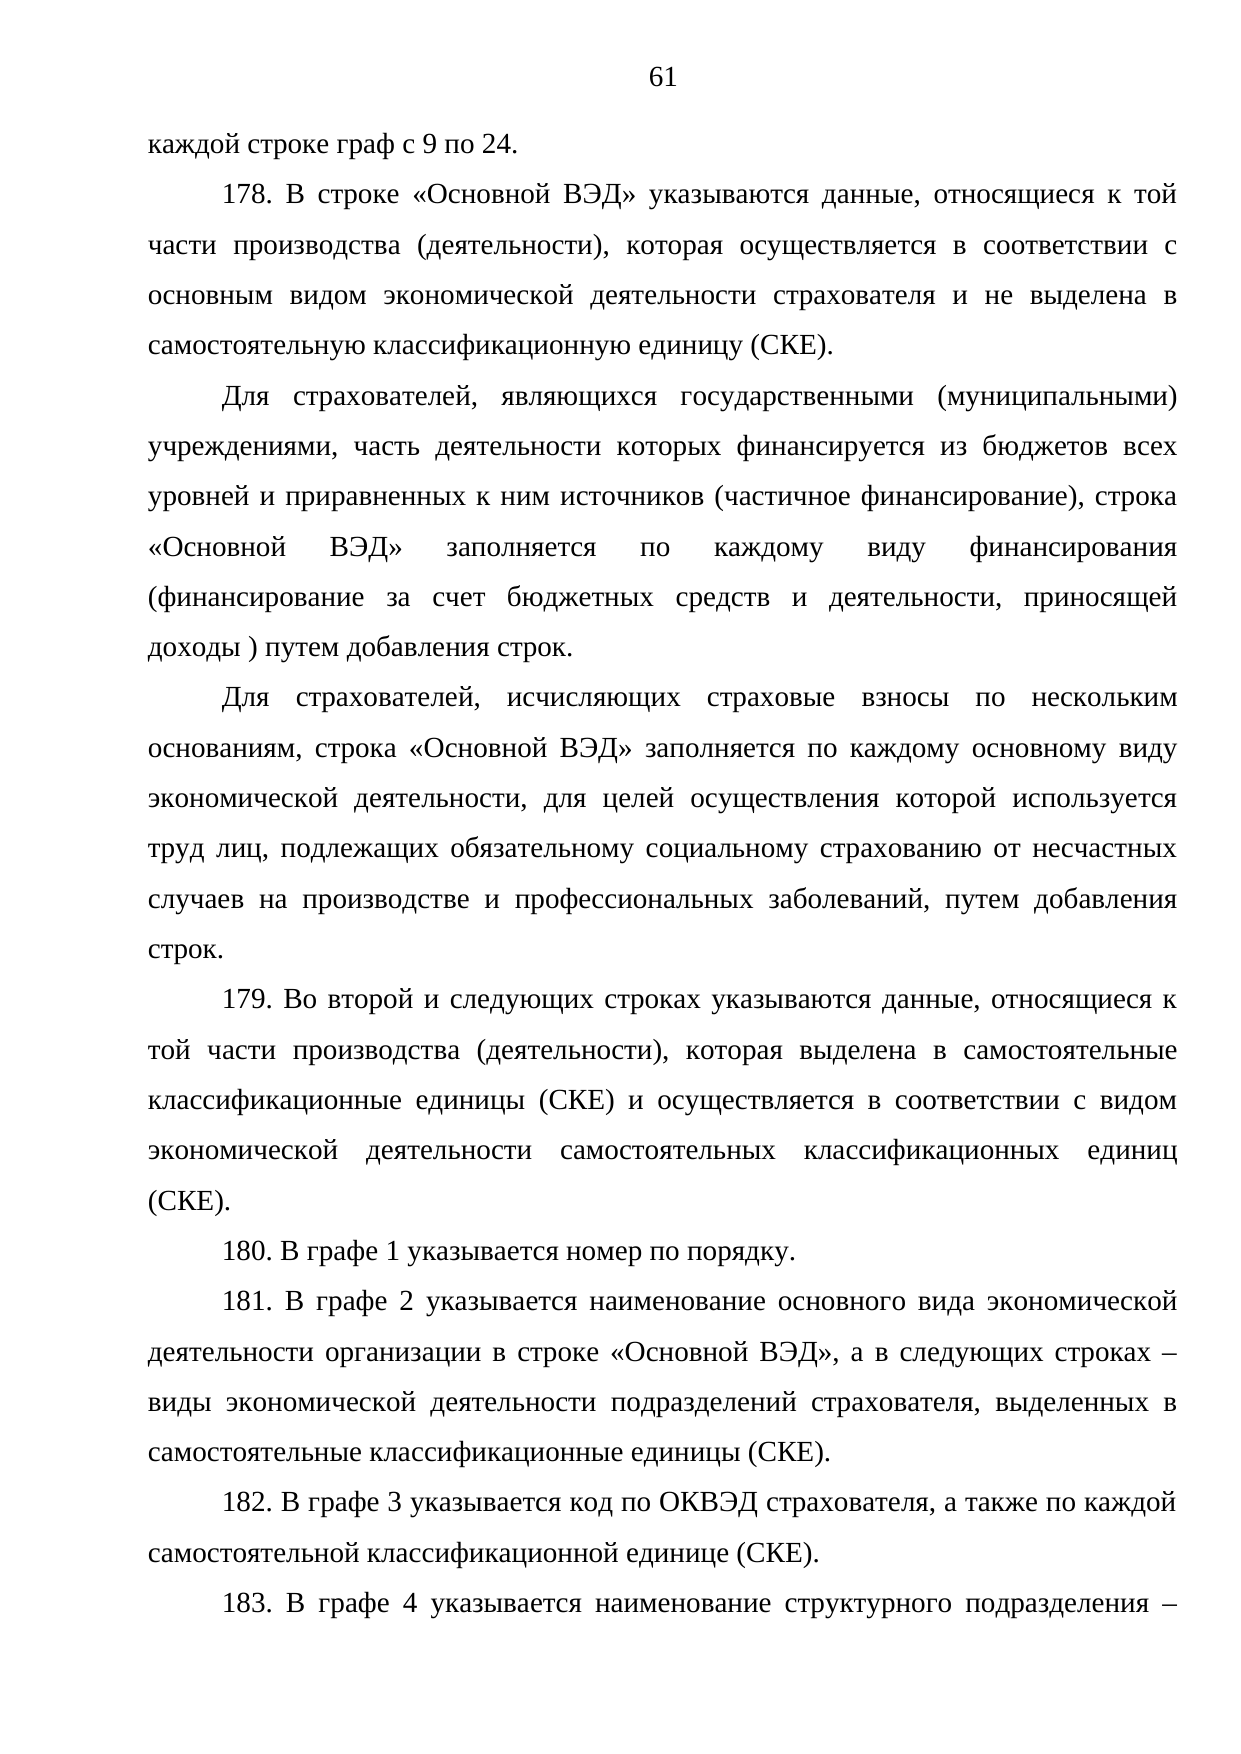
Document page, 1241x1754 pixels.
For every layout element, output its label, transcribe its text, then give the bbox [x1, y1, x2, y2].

text 180. В графе 1 указывается номер по порядку. [148, 1233, 1178, 1267]
text 181. В графе 2 указывается наименование основного вида экономической деятельности организации в строке «Основной ВЭД», а в следующих строках – виды экономической деятельности подразделений страхователя, выделенных в самостоятельные классификационные единицы (СКЕ). [148, 1283, 1178, 1468]
text Для страхователей, исчисляющих страховые взносы по нескольким основаниям, строка «Основной ВЭД» заполняется по каждому основному виду экономической деятельности, для целей осуществления которой используется труд лиц, подлежащих обязательному социальному страхованию от несчастных случаев на производстве и профессиональных заболеваний, путем добавления строк. [148, 679, 1178, 965]
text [148, 1585, 1178, 1619]
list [148, 126, 1178, 160]
text Для страхователей, являющихся государственными (муниципальными) учреждениями, часть деятельности которых финансируется из бюджетов всех уровней и приравненных к ним источников (частичное финансирование), строка «Основной ВЭД» заполняется по каждому виду финансирования (финансирование за счет бюджетных средств и деятельности, приносящей доходы ) путем добавления строк. [148, 378, 1178, 663]
text 179. Во второй и следующих строках указываются данные, относящиеся к той части производства (деятельности), которая выделена в самостоятельные классификационные единицы (СКЕ) и осуществляется в соответствии с видом экономической деятельности самостоятельных классификационных единиц (СКЕ). [148, 981, 1178, 1216]
text 182. В графе 3 указывается код по ОКВЭД страхователя, а также по каждой самостоятельной классификационной единице (СКЕ). [148, 1484, 1178, 1568]
text 178. В строке «Основной ВЭД» указываются данные, относящиеся к той части производства (деятельности), которая осуществляется в соответствии с основным видом экономической деятельности страхователя и не выделена в самостоятельную классификационную единицу (СКЕ). [148, 176, 1178, 361]
